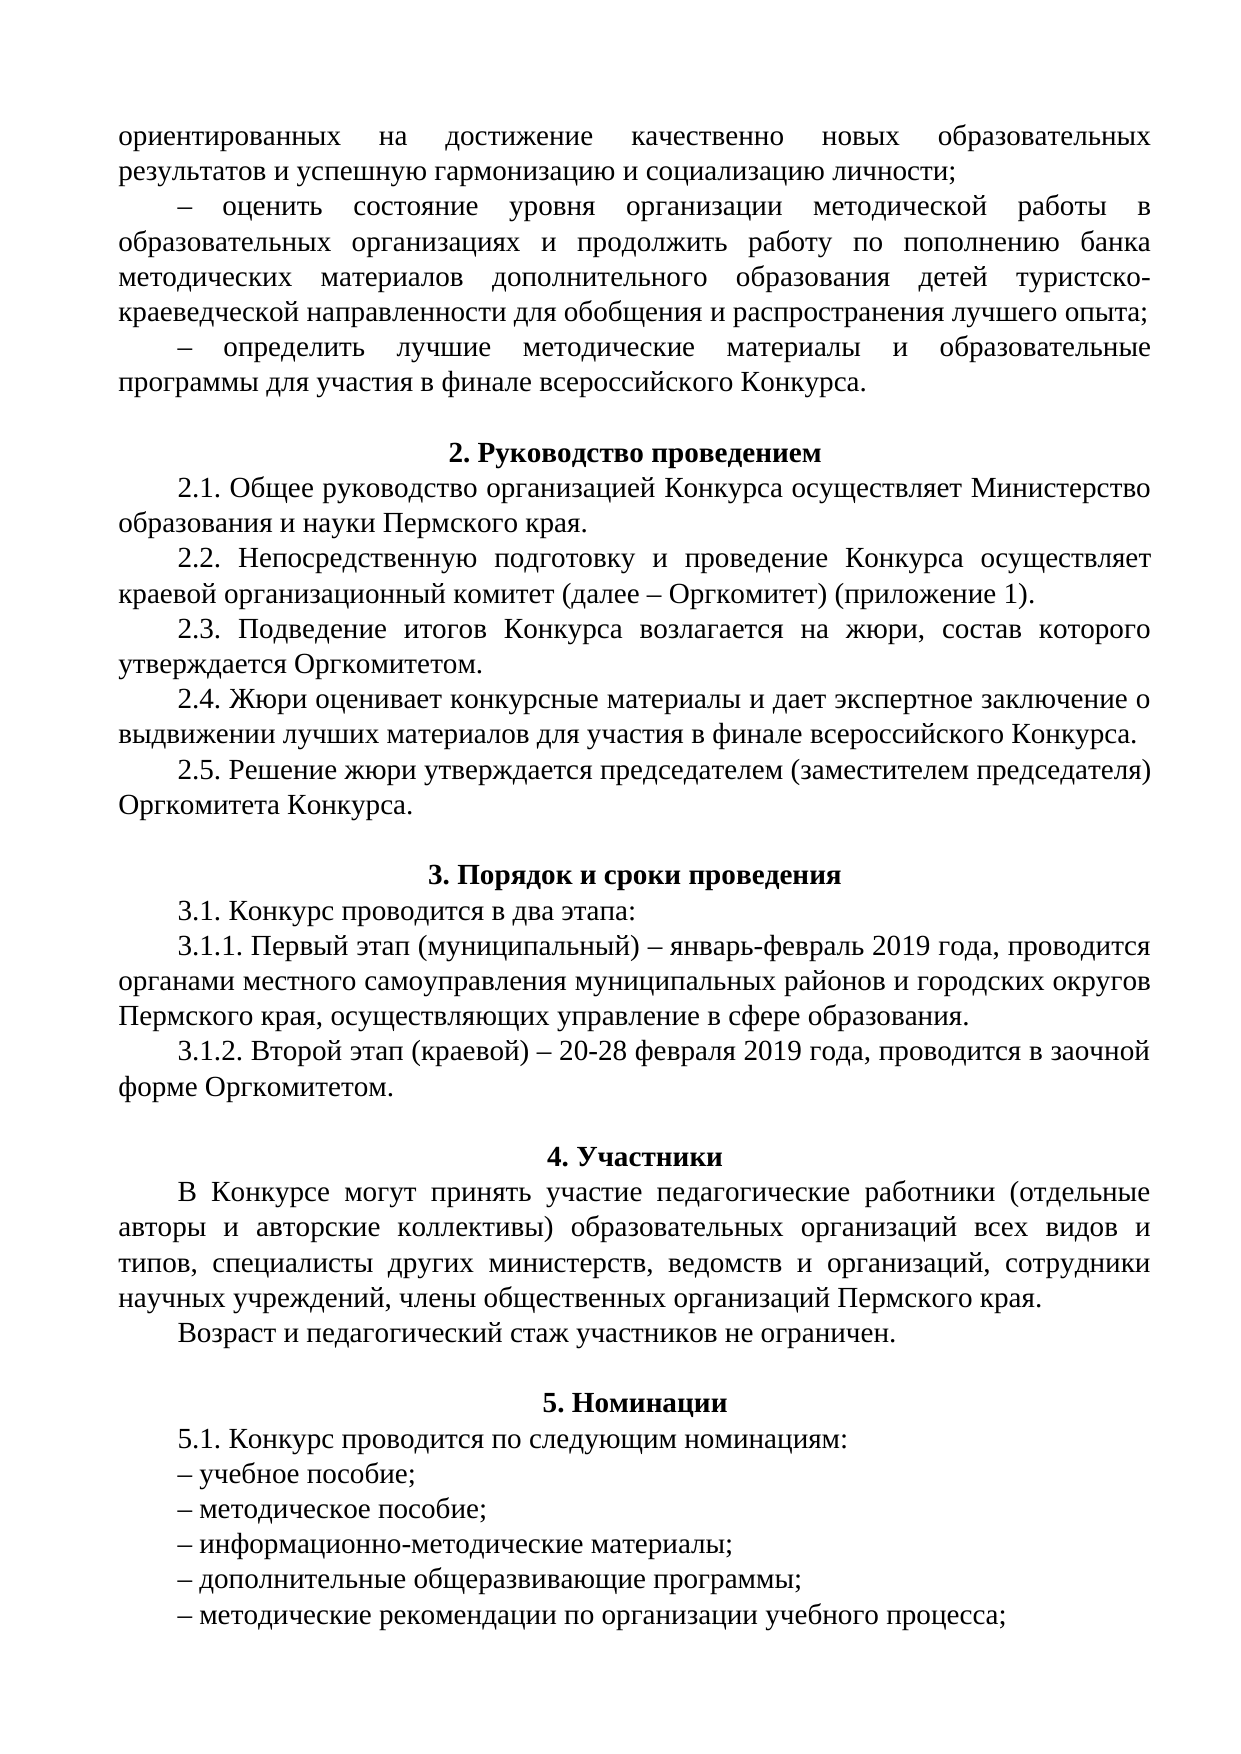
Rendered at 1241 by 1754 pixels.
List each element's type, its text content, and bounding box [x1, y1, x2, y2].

text ‒ методические рекомендации по организации учебного процесса; [118, 1597, 1152, 1630]
text 2.4. Жюри оценивает конкурсные материалы и дает экспертное заключение о выдвижении лучших материалов для участия в финале всероссийского Конкурса. [118, 681, 1152, 750]
text В Конкурсе могут принять участие педагогические работники (отдельные авторы и авторские коллективы) образовательных организаций всех видов и типов, специалисты других министерств, ведомств и организаций, сотрудники научных учреждений, члены общественных организаций Пермского края. [118, 1174, 1152, 1313]
text 2.5. Решение жюри утверждается председателем (заместителем председателя) Оргкомитета Конкурса. [118, 752, 1152, 821]
text 5. Номинации [118, 1386, 1152, 1419]
text ‒ учебное пособие; [118, 1456, 1152, 1489]
text 3.1.1. Первый этап (муниципальный) – январь-февраль 2019 года, проводится органами местного самоуправления муниципальных районов и городских округов Пермского края, осуществляющих управление в сфере образования. [118, 928, 1152, 1032]
text ‒ методическое пособие; [118, 1491, 1152, 1525]
text ‒ дополнительные общеразвивающие программы; [118, 1562, 1152, 1595]
text 3.1. Конкурс проводится в два этапа: [118, 893, 1152, 926]
text 3.1.2. Второй этап (краевой) – 20-28 февраля 2019 года, проводится в заочной форме Оргкомитетом. [118, 1033, 1152, 1102]
text ‒ информационно-методические материалы; [118, 1526, 1152, 1560]
text ‒ определить лучшие методические материалы и образовательные программы для участия в финале всероссийского Конкурса. [118, 329, 1152, 398]
text 2.3. Подведение итогов Конкурса возлагается на жюри, состав которого утверждается Оргкомитетом. [118, 611, 1152, 680]
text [118, 118, 1152, 187]
text ‒ оценить состояние уровня организации методической работы в образовательных организациях и продолжить работу по пополнению банка методических материалов дополнительного образования детей туристско-краеведческой направленности для обобщения и распространения лучшего опыта; [118, 188, 1152, 328]
text 5.1. Конкурс проводится по следующим номинациям: [118, 1421, 1152, 1454]
text 4. Участники [118, 1139, 1152, 1173]
text 2.2. Непосредственную подготовку и проведение Конкурса осуществляет краевой организационный комитет (далее – Оргкомитет) (приложение 1). [118, 541, 1152, 609]
text Возраст и педагогический стаж участников не ограничен. [118, 1315, 1152, 1349]
text 2.1. Общее руководство организацией Конкурса осуществляет Министерство образования и науки Пермского края. [118, 470, 1152, 539]
text 2. Руководство проведением [118, 435, 1152, 468]
text 3. Порядок и сроки проведения [118, 857, 1152, 891]
